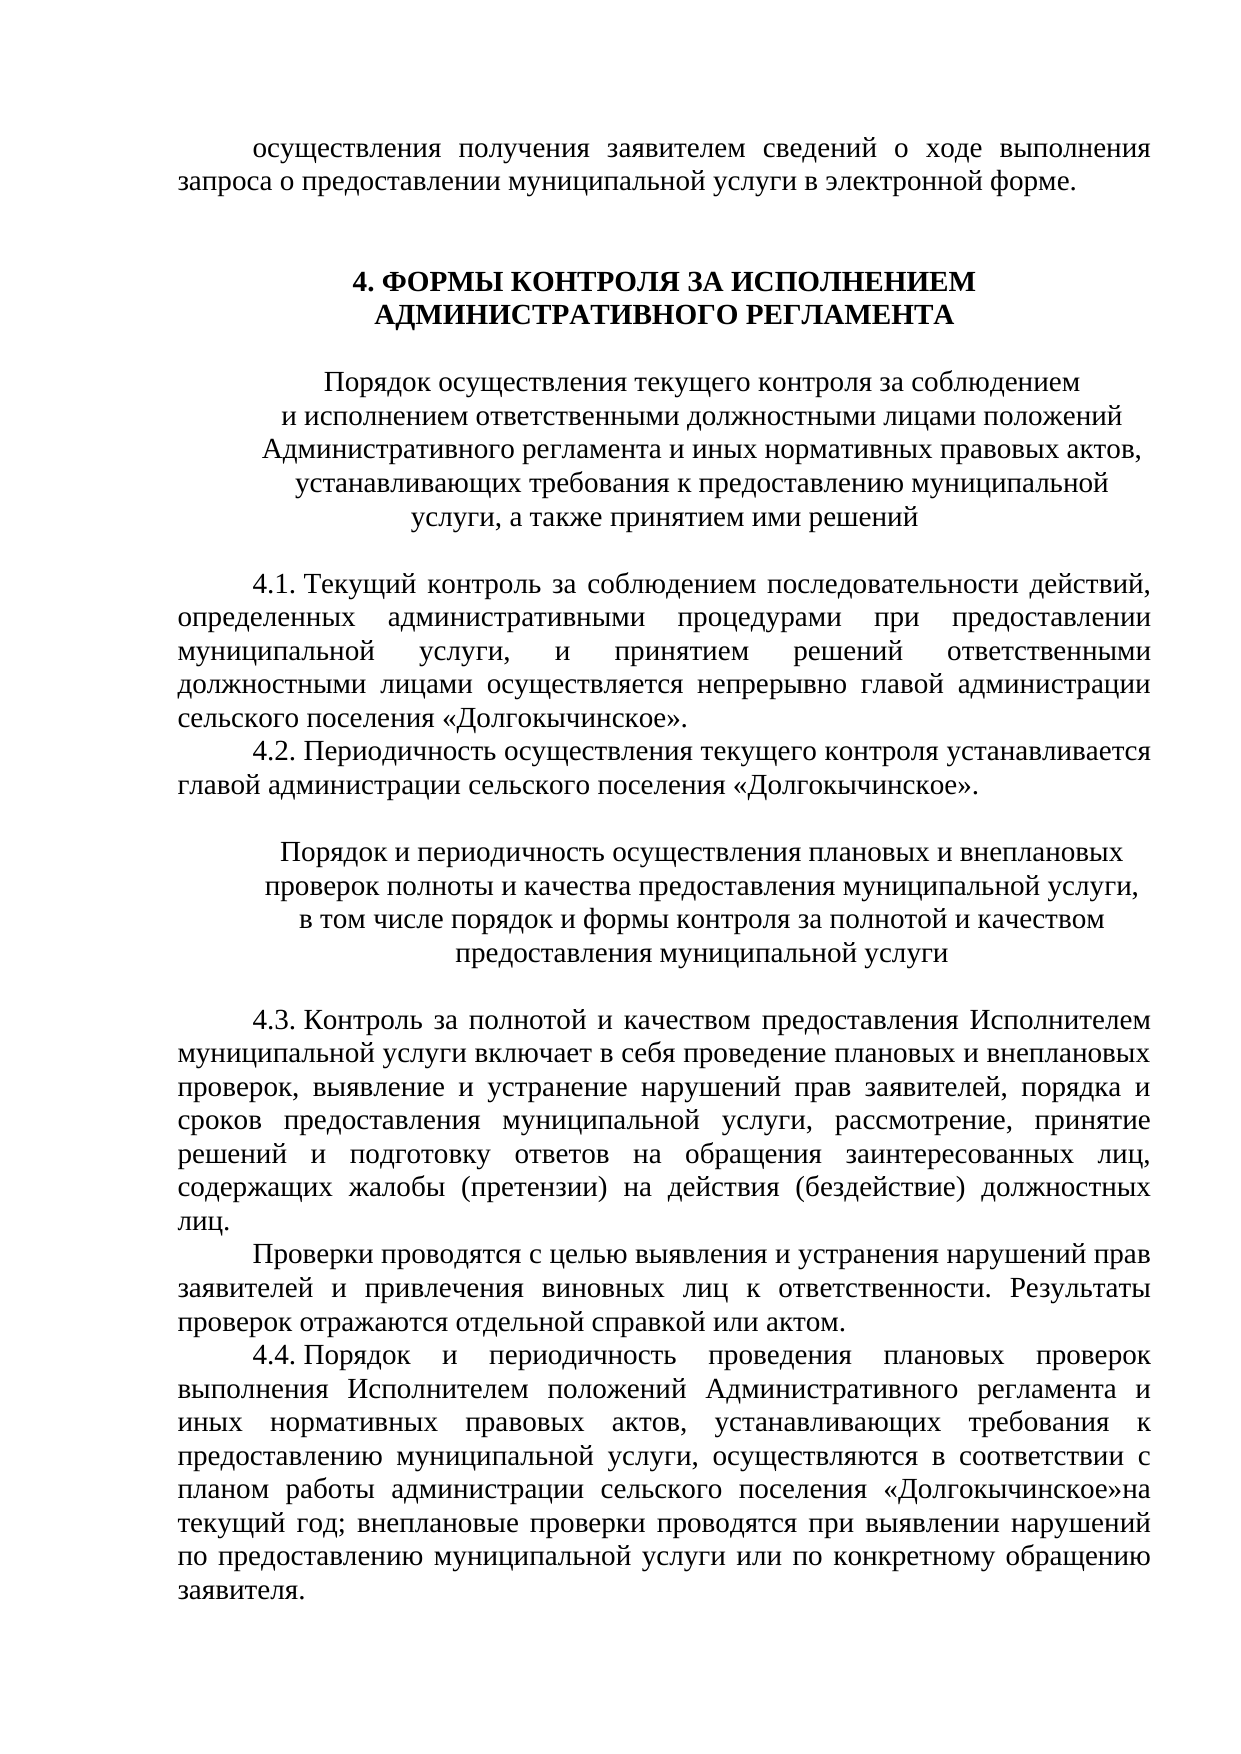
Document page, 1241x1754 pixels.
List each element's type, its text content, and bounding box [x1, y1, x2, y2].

subtitle 4. ФОРМЫ КОНТРОЛЯ ЗА ИСПОЛНЕНИЕМ АДМИНИСТРАТИВНОГО РЕГЛАМЕНТА [177, 264, 1152, 331]
text и исполнением ответственными должностными лицами положений [177, 398, 1152, 432]
text проверок полноты и качества предоставления муниципальной услуги, [177, 868, 1152, 901]
text предоставления муниципальной услуги [177, 935, 1152, 968]
text 4.1. Текущий контроль за соблюдением последовательности действий, определенных административными процедурами при предоставлении муниципальной услуги, и принятием решений ответственными должностными лицами осуществляется непрерывно главой администрации сельского поселения «Долгокычинское». [177, 566, 1152, 733]
text осуществления получения заявителем сведений о ходе выполнения запроса о предоставлении муниципальной услуги в электронной форме. [177, 130, 1152, 197]
text Порядок осуществления текущего контроля за соблюдением [177, 364, 1152, 398]
text Порядок и периодичность осуществления плановых и внеплановых [177, 834, 1152, 868]
text 4.2. Периодичность осуществления текущего контроля устанавливается главой администрации сельского поселения «Долгокычинское». [177, 733, 1152, 801]
text Административного регламента и иных нормативных правовых актов, [177, 432, 1152, 465]
text Проверки проводятся с целью выявления и устранения нарушений прав заявителей и привлечения виновных лиц к ответственности. Результаты проверок отражаются отдельной справкой или актом. [177, 1237, 1152, 1337]
text в том числе порядок и формы контроля за полнотой и качеством [177, 901, 1152, 935]
text устанавливающих требования к предоставлению муниципальной услуги, а также принятием ими решений [177, 465, 1152, 532]
text 4.3. Контроль за полнотой и качеством предоставления Исполнителем муниципальной услуги включает в себя проведение плановых и внеплановых проверок, выявление и устранение нарушений прав заявителей, порядка и сроков предоставления муниципальной услуги, рассмотрение, принятие решений и подготовку ответов на обращения заинтересованных лиц, содержащих жалобы (претензии) на действия (бездействие) должностных лиц. [177, 1002, 1152, 1237]
text 4.4. Порядок и периодичность проведения плановых проверок выполнения Исполнителем положений Административного регламента и иных нормативных правовых актов, устанавливающих требования к предоставлению муниципальной услуги, осуществляются в соответствии с планом работы администрации сельского поселения «Долгокычинское»на текущий год; внеплановые проверки проводятся при выявлении нарушений по предоставлению муниципальной услуги или по конкретному обращению заявителя. [177, 1337, 1152, 1606]
